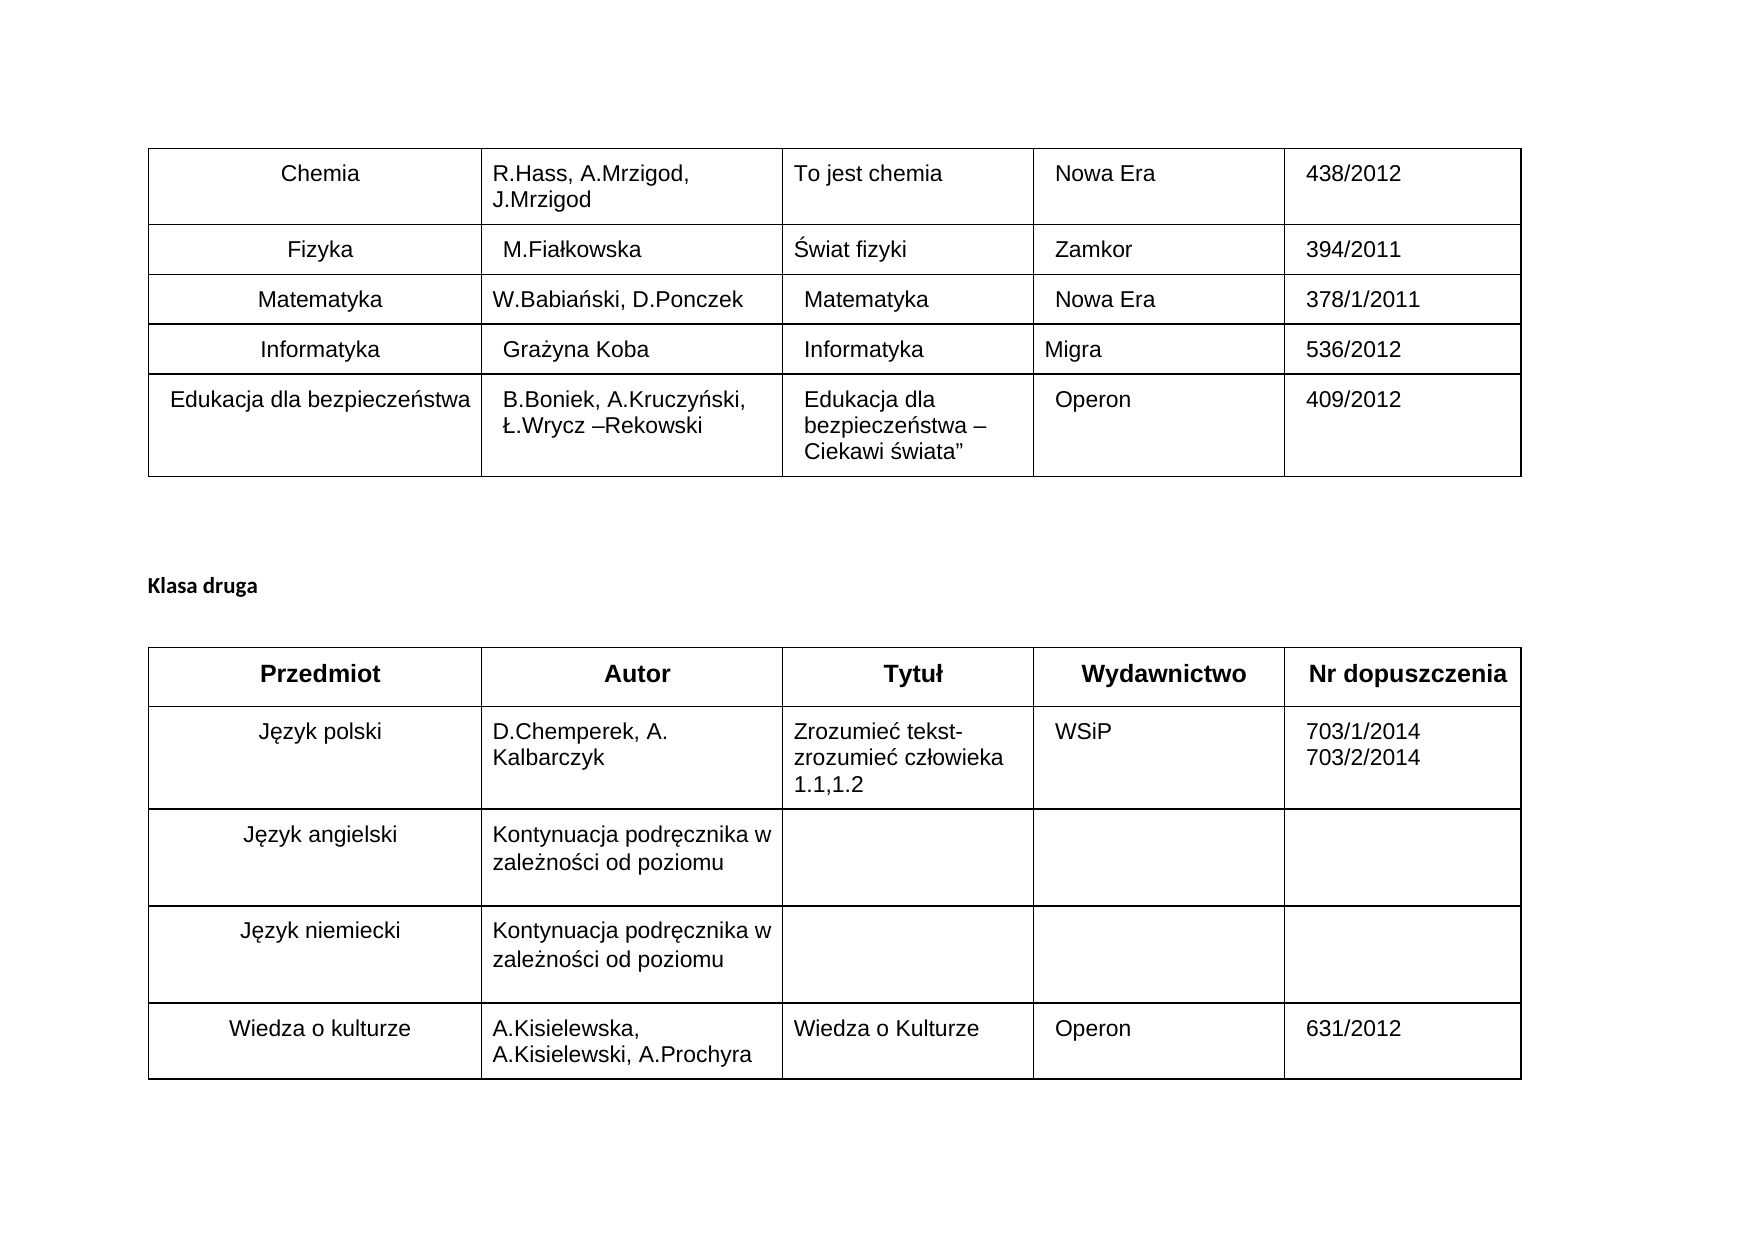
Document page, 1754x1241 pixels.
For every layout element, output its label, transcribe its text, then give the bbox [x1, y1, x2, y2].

table_cell Migra [1034, 325, 1284, 373]
table_cell Operon [1034, 375, 1284, 476]
table_cell Informatyka [149, 325, 481, 373]
table_cell 394/2011 [1285, 225, 1520, 273]
table_cell Wiedza o kulturze [149, 1004, 481, 1078]
table_cell Zrozumieć tekst-zrozumieć człowieka 1.1,1.2 [783, 707, 1033, 808]
table_cell Kontynuacja podręcznika w zależności od poziomu [482, 907, 782, 1002]
table_cell Język angielski [149, 810, 481, 905]
table_cell Zamkor [1034, 225, 1284, 273]
table_cell Wiedza o Kulturze [783, 1004, 1033, 1078]
table_cell Chemia [149, 149, 481, 224]
table_cell Nowa Era [1034, 149, 1284, 224]
table_cell M.Fiałkowska [482, 225, 782, 273]
table_header Wydawnictwo [1034, 648, 1284, 706]
text Klasa druga [148, 571, 1606, 599]
table_cell WSiP [1034, 707, 1284, 808]
table_cell B.Boniek, A.Kruczyński, Ł.Wrycz –Rekowski [482, 375, 782, 476]
table_cell [1285, 907, 1520, 1002]
table_cell W.Babiański, D.Ponczek [482, 275, 782, 323]
table_cell Świat fizyki [783, 225, 1033, 273]
table_cell Matematyka [783, 275, 1033, 323]
table_cell Nowa Era [1034, 275, 1284, 323]
table_cell 631/2012 [1285, 1004, 1520, 1078]
table_cell [783, 907, 1033, 1002]
table_cell Fizyka [149, 225, 481, 273]
table_cell Operon [1034, 1004, 1284, 1078]
table_cell 378/1/2011 [1285, 275, 1520, 323]
table_header Autor [482, 648, 782, 706]
table_cell [1034, 810, 1284, 905]
table_cell [783, 810, 1033, 905]
table_header Tytuł [783, 648, 1033, 706]
table_cell [1285, 810, 1520, 905]
table_header Przedmiot [149, 648, 481, 706]
table_cell Informatyka [783, 325, 1033, 373]
table_cell Edukacja dla bezpieczeństwa – Ciekawi świata” [783, 375, 1033, 476]
table_cell Kontynuacja podręcznika w zależności od poziomu [482, 810, 782, 905]
table_cell 536/2012 [1285, 325, 1520, 373]
table_cell A.Kisielewska, A.Kisielewski, A.Prochyra [482, 1004, 782, 1078]
table_header Nr dopuszczenia [1285, 648, 1520, 706]
table_cell 703/1/2014 703/2/2014 [1285, 707, 1520, 808]
table_cell Język niemiecki [149, 907, 481, 1002]
table_cell Matematyka [149, 275, 481, 323]
table_cell 409/2012 [1285, 375, 1520, 476]
table_cell Grażyna Koba [482, 325, 782, 373]
table_cell 438/2012 [1285, 149, 1520, 224]
table_cell Edukacja dla bezpieczeństwa [149, 375, 481, 476]
table_cell Język polski [149, 707, 481, 808]
table_cell To jest chemia [783, 149, 1033, 224]
table_cell [1034, 907, 1284, 1002]
table_cell D.Chemperek, A. Kalbarczyk [482, 707, 782, 808]
table_cell R.Hass, A.Mrzigod, J.Mrzigod [482, 149, 782, 224]
